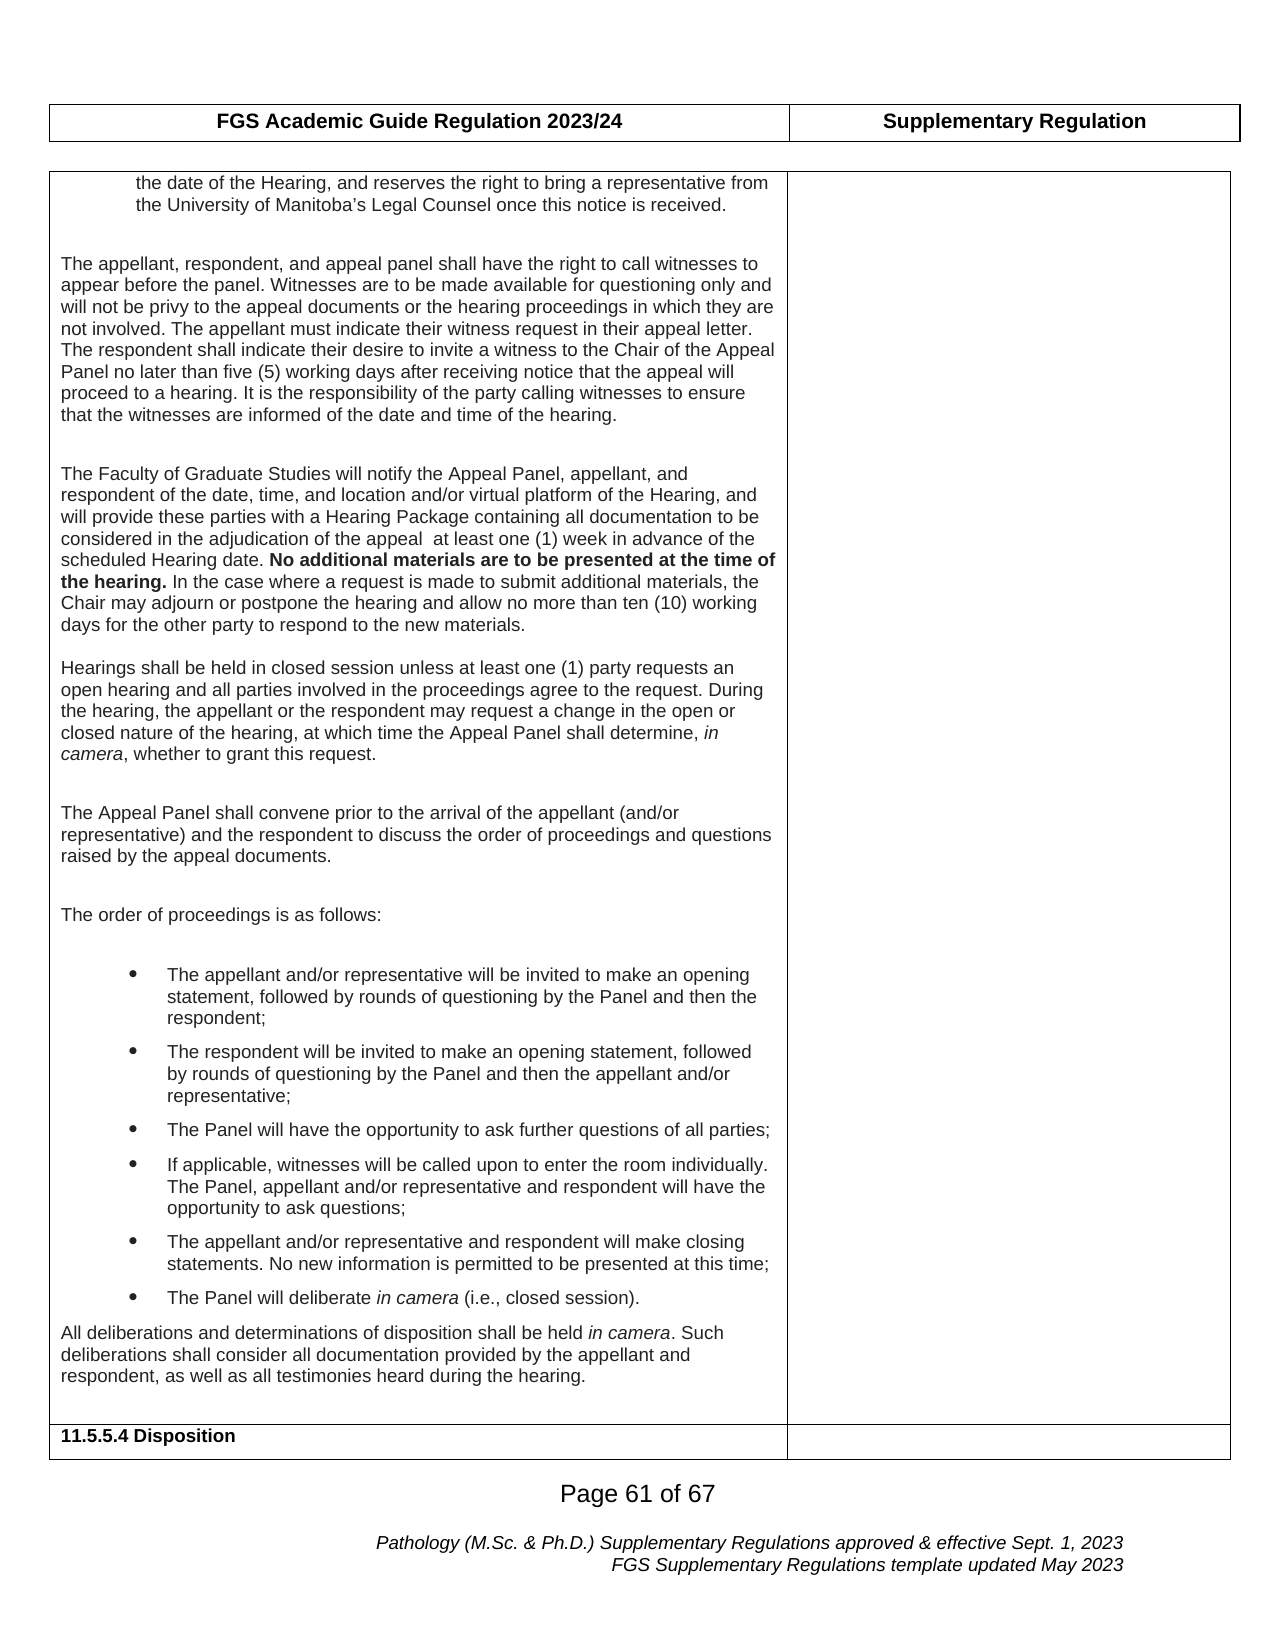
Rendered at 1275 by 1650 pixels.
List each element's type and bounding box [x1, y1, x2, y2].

table_cell [788, 172, 1230, 1424]
table_cell [50, 172, 787, 1424]
table_cell [50, 1425, 787, 1459]
table_cell [788, 1425, 1230, 1459]
